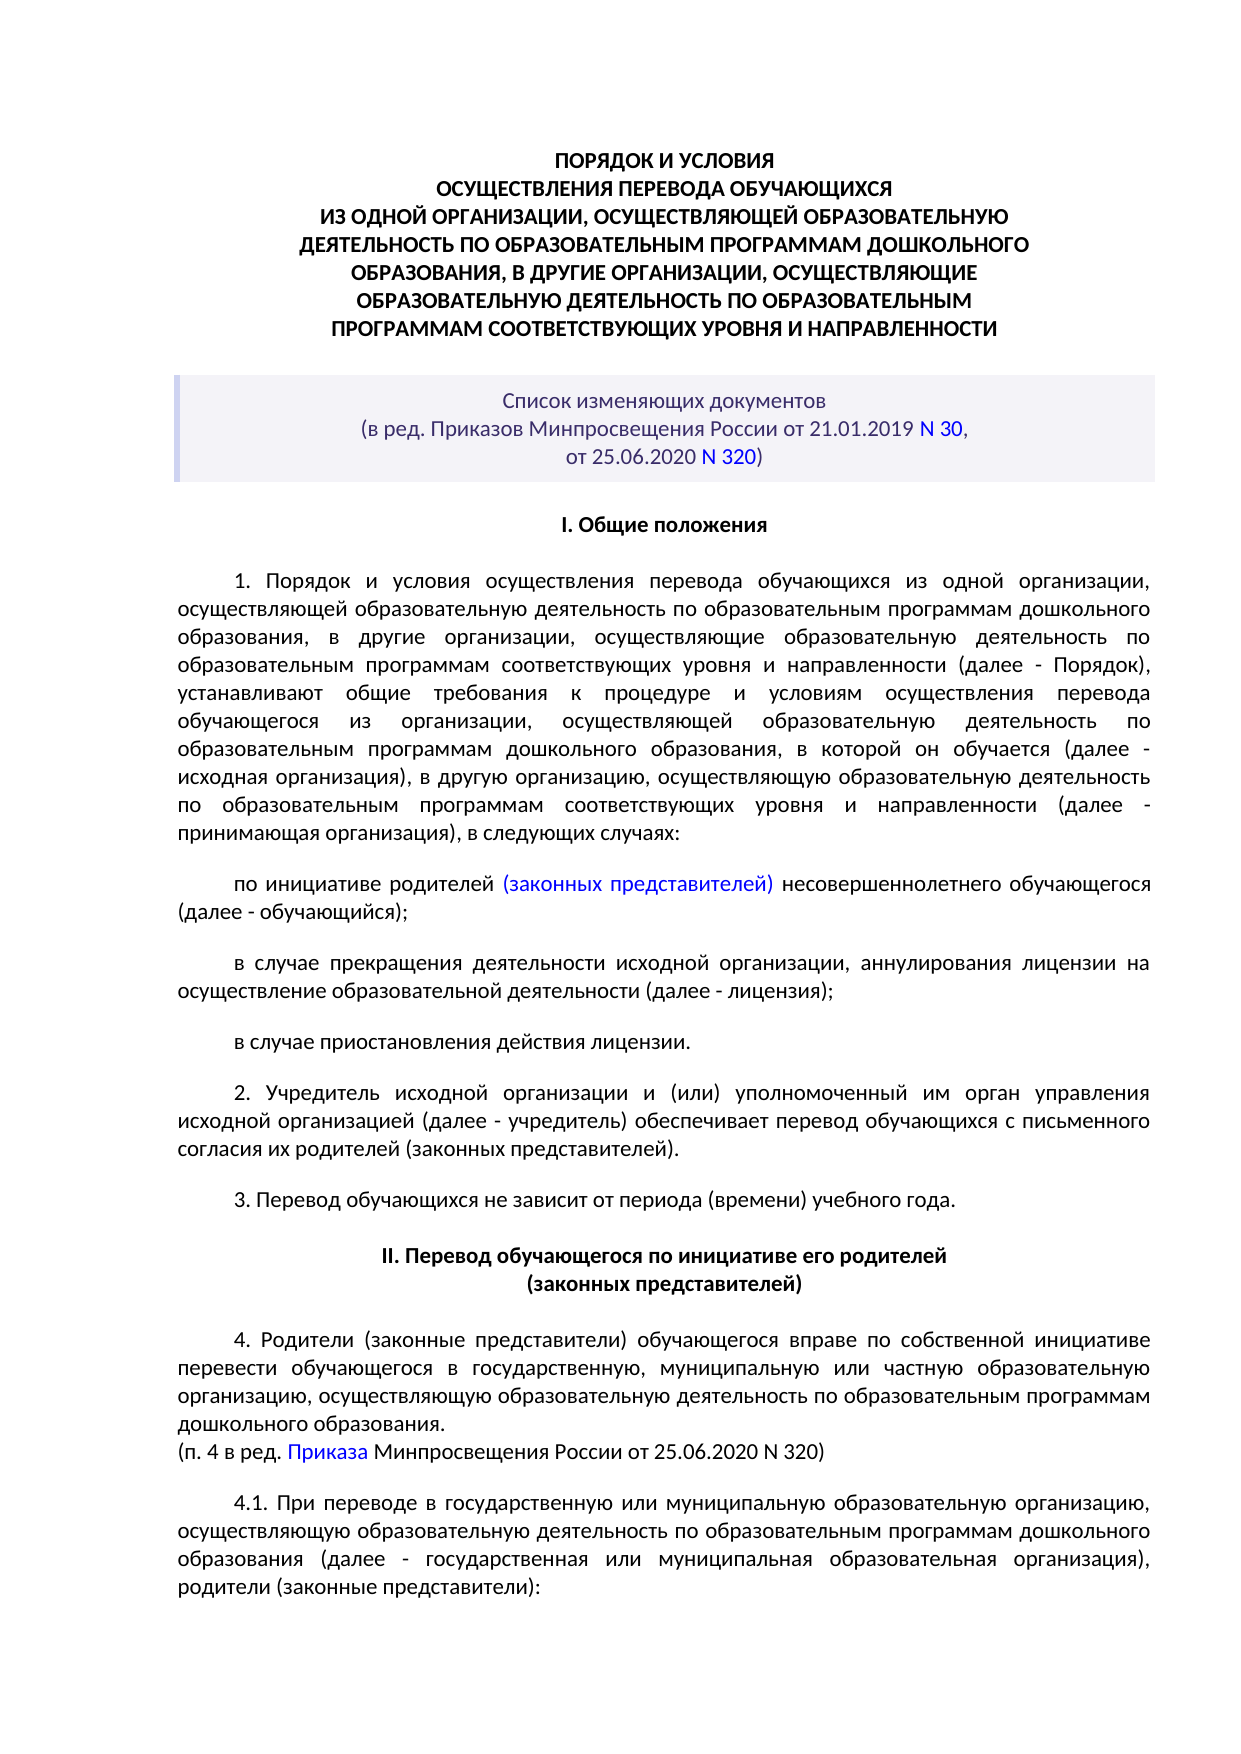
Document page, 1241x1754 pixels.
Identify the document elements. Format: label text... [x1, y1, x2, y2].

title II. Перевод обучающегося по инициативе его родителей [177, 1241, 1152, 1269]
title ПОРЯДОК И УСЛОВИЯ [177, 146, 1152, 174]
title ПРОГРАММАМ СООТВЕТСТВУЮЩИХ УРОВНЯ И НАПРАВЛЕННОСТИ [177, 314, 1152, 342]
text в случае приостановления действия лицензии. [177, 1027, 1152, 1055]
title (законных представителей) [177, 1269, 1152, 1297]
table_header Список изменяющих документов (в ред. Приказов Минпросвещения России от 21.01.2019 N 30, от 25.06.2020 N 320) [180, 375, 1149, 482]
text 1. Порядок и условия осуществления перевода обучающихся из одной организации, осуществляющей образовательную деятельность по образовательным программам дошкольного образования, в другие организации, осуществляющие образовательную деятельность по образовательным программам соответствующих уровня и направленности (далее - Порядок), устанавливают общие требования к процедуре и условиям осуществления перевода обучающегося из организации, осуществляющей образовательную деятельность по образовательным программам дошкольного образования, в которой он обучается (далее - исходная организация), в другую организацию, осуществляющую образовательную деятельность по образовательным программам соответствующих уровня и направленности (далее - принимающая организация), в следующих случаях: [177, 566, 1152, 846]
title ДЕЯТЕЛЬНОСТЬ ПО ОБРАЗОВАТЕЛЬНЫМ ПРОГРАММАМ ДОШКОЛЬНОГО [177, 230, 1152, 258]
title I. Общие положения [177, 510, 1152, 538]
text по инициативе родителей (законных представителей) несовершеннолетнего обучающегося (далее - обучающийся); [177, 869, 1152, 925]
text (п. 4 в ред. Приказа Минпросвещения России от 25.06.2020 N 320) [177, 1437, 1152, 1465]
title ОБРАЗОВАТЕЛЬНУЮ ДЕЯТЕЛЬНОСТЬ ПО ОБРАЗОВАТЕЛЬНЫМ [177, 286, 1152, 314]
title ОСУЩЕСТВЛЕНИЯ ПЕРЕВОДА ОБУЧАЮЩИХСЯ [177, 174, 1152, 202]
title ОБРАЗОВАНИЯ, В ДРУГИЕ ОРГАНИЗАЦИИ, ОСУЩЕСТВЛЯЮЩИЕ [177, 258, 1152, 286]
text 2. Учредитель исходной организации и (или) уполномоченный им орган управления исходной организацией (далее - учредитель) обеспечивает перевод обучающихся с письменного согласия их родителей (законных представителей). [177, 1078, 1152, 1162]
text в случае прекращения деятельности исходной организации, аннулирования лицензии на осуществление образовательной деятельности (далее - лицензия); [177, 948, 1152, 1004]
text 3. Перевод обучающихся не зависит от периода (времени) учебного года. [177, 1185, 1152, 1213]
text 4. Родители (законные представители) обучающегося вправе по собственной инициативе перевести обучающегося в государственную, муниципальную или частную образовательную организацию, осуществляющую образовательную деятельность по образовательным программам дошкольного образования. [177, 1325, 1152, 1437]
text 4.1. При переводе в государственную или муниципальную образовательную организацию, осуществляющую образовательную деятельность по образовательным программам дошкольного образования (далее - государственная или муниципальная образовательная организация), родители (законные представители): [177, 1488, 1152, 1600]
title ИЗ ОДНОЙ ОРГАНИЗАЦИИ, ОСУЩЕСТВЛЯЮЩЕЙ ОБРАЗОВАТЕЛЬНУЮ [177, 202, 1152, 230]
